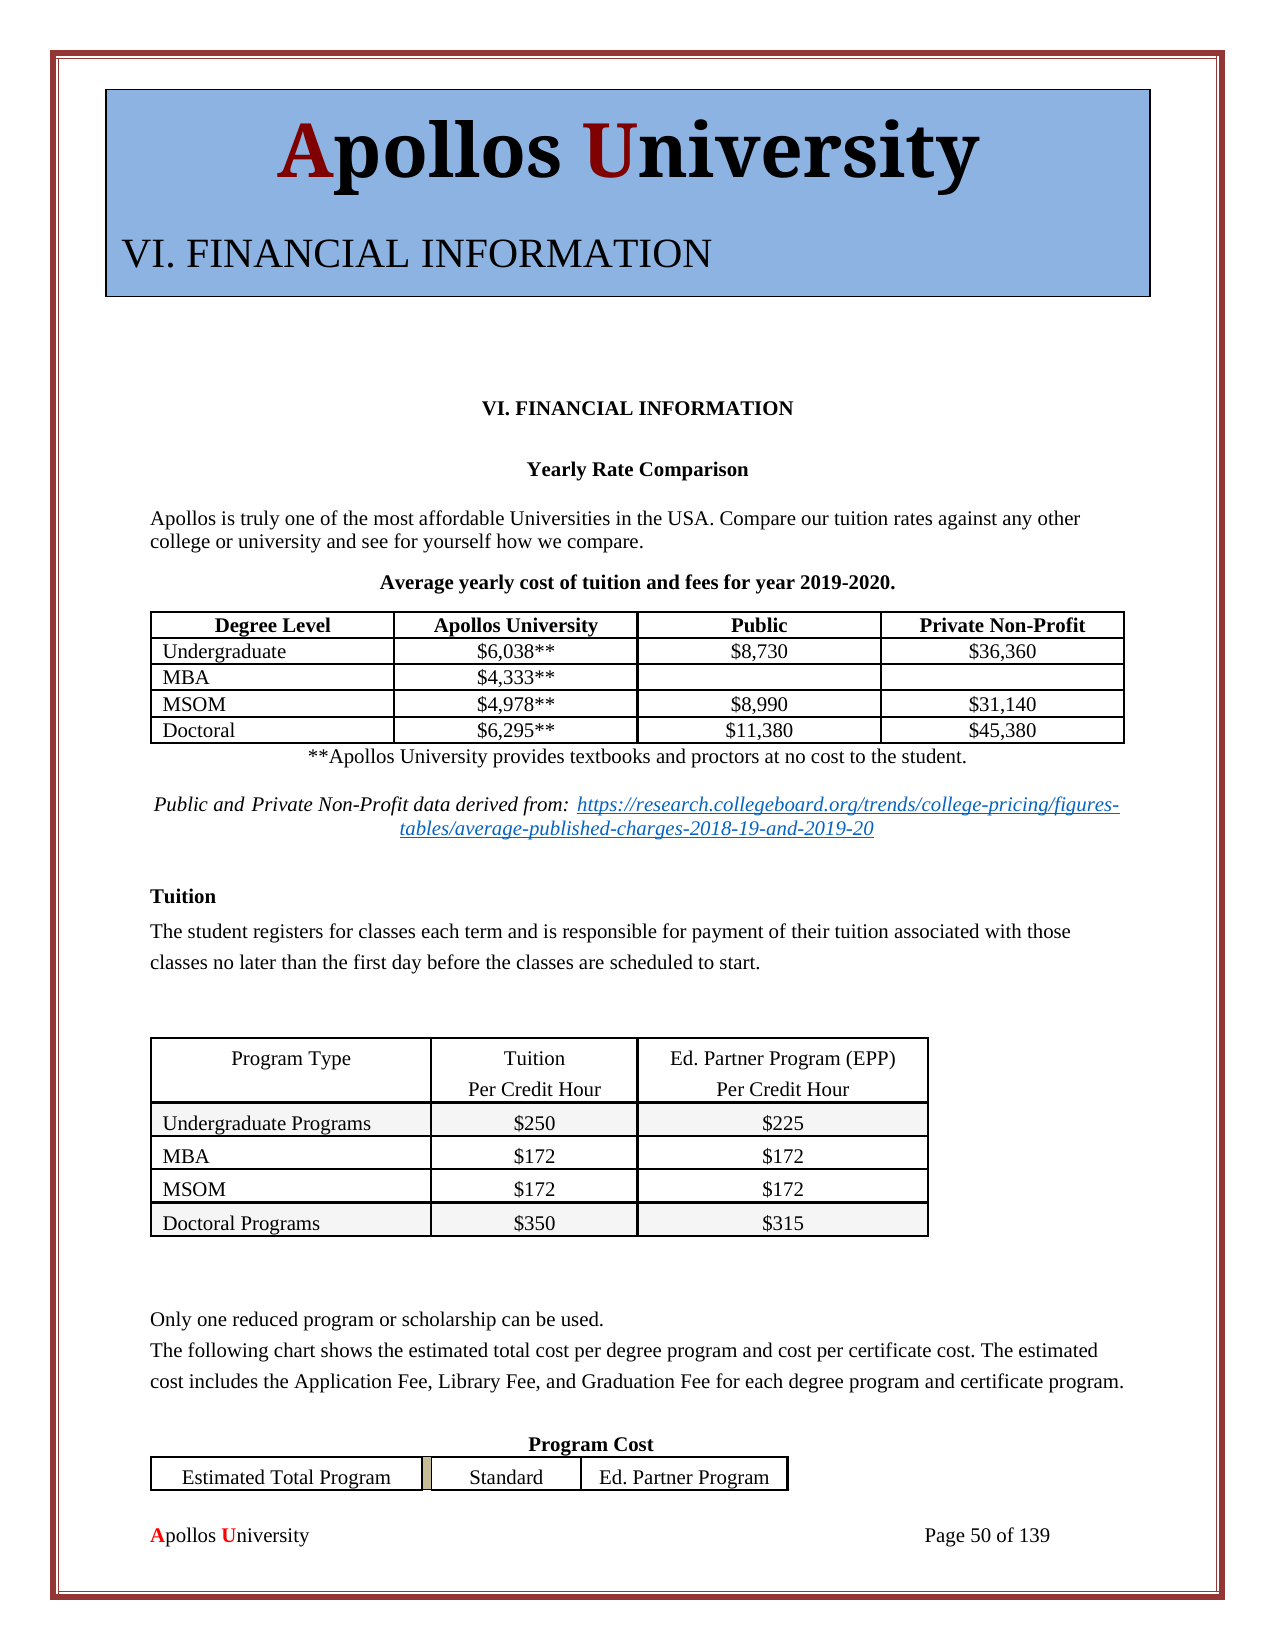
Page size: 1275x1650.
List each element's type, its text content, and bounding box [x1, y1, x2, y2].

subtitle VI. FINANCIAL INFORMATION [150, 396, 1125, 420]
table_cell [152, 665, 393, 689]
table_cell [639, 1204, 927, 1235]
text Yearly Rate Comparison [150, 457, 1125, 481]
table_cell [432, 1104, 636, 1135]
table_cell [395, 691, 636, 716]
subtitle Tuition [150, 884, 1125, 908]
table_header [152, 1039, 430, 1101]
text Only one reduced program or scholarship can be used. [150, 1299, 1125, 1331]
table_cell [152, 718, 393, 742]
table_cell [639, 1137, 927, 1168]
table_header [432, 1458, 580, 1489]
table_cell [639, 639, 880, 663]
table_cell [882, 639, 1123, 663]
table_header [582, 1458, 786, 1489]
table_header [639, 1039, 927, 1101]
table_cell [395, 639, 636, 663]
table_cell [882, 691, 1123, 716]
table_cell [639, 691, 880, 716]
text The following chart shows the estimated total cost per degree program and cost per certificate cost. The estimated cost includes the Application Fee, Library Fee, and Graduation Fee for each degree program and certificate program. [150, 1331, 1125, 1393]
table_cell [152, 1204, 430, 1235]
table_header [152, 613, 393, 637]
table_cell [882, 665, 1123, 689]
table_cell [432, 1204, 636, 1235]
text Program Cost [150, 1424, 1125, 1456]
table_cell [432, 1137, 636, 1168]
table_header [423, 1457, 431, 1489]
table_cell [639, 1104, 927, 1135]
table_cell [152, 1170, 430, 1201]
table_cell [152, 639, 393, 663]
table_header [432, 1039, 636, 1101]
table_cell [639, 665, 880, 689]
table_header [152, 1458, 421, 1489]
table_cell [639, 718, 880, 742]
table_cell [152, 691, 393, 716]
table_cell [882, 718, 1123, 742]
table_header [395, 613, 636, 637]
text Apollos is truly one of the most affordable Universities in the USA. Compare our tuition rates against any other college or university and see for yourself how we compare. [150, 505, 1125, 553]
text The student registers for classes each term and is responsible for payment of their tuition associated with those classes no later than the first day before the classes are scheduled to start. [150, 912, 1125, 974]
text **Apollos University provides textbooks and proctors at no cost to the student. Public and Private Non-Profit data derived from: https://research.collegeboard.org/trends/college-pricing/figures-tables/average-published-charges-2018-19-and-2019-20 [150, 744, 1125, 840]
text Average yearly cost of tuition and fees for year 2019-2020. [150, 570, 1125, 594]
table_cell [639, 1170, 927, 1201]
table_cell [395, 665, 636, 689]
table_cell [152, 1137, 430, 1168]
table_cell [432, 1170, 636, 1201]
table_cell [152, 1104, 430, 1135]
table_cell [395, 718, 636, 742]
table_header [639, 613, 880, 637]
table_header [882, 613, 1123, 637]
